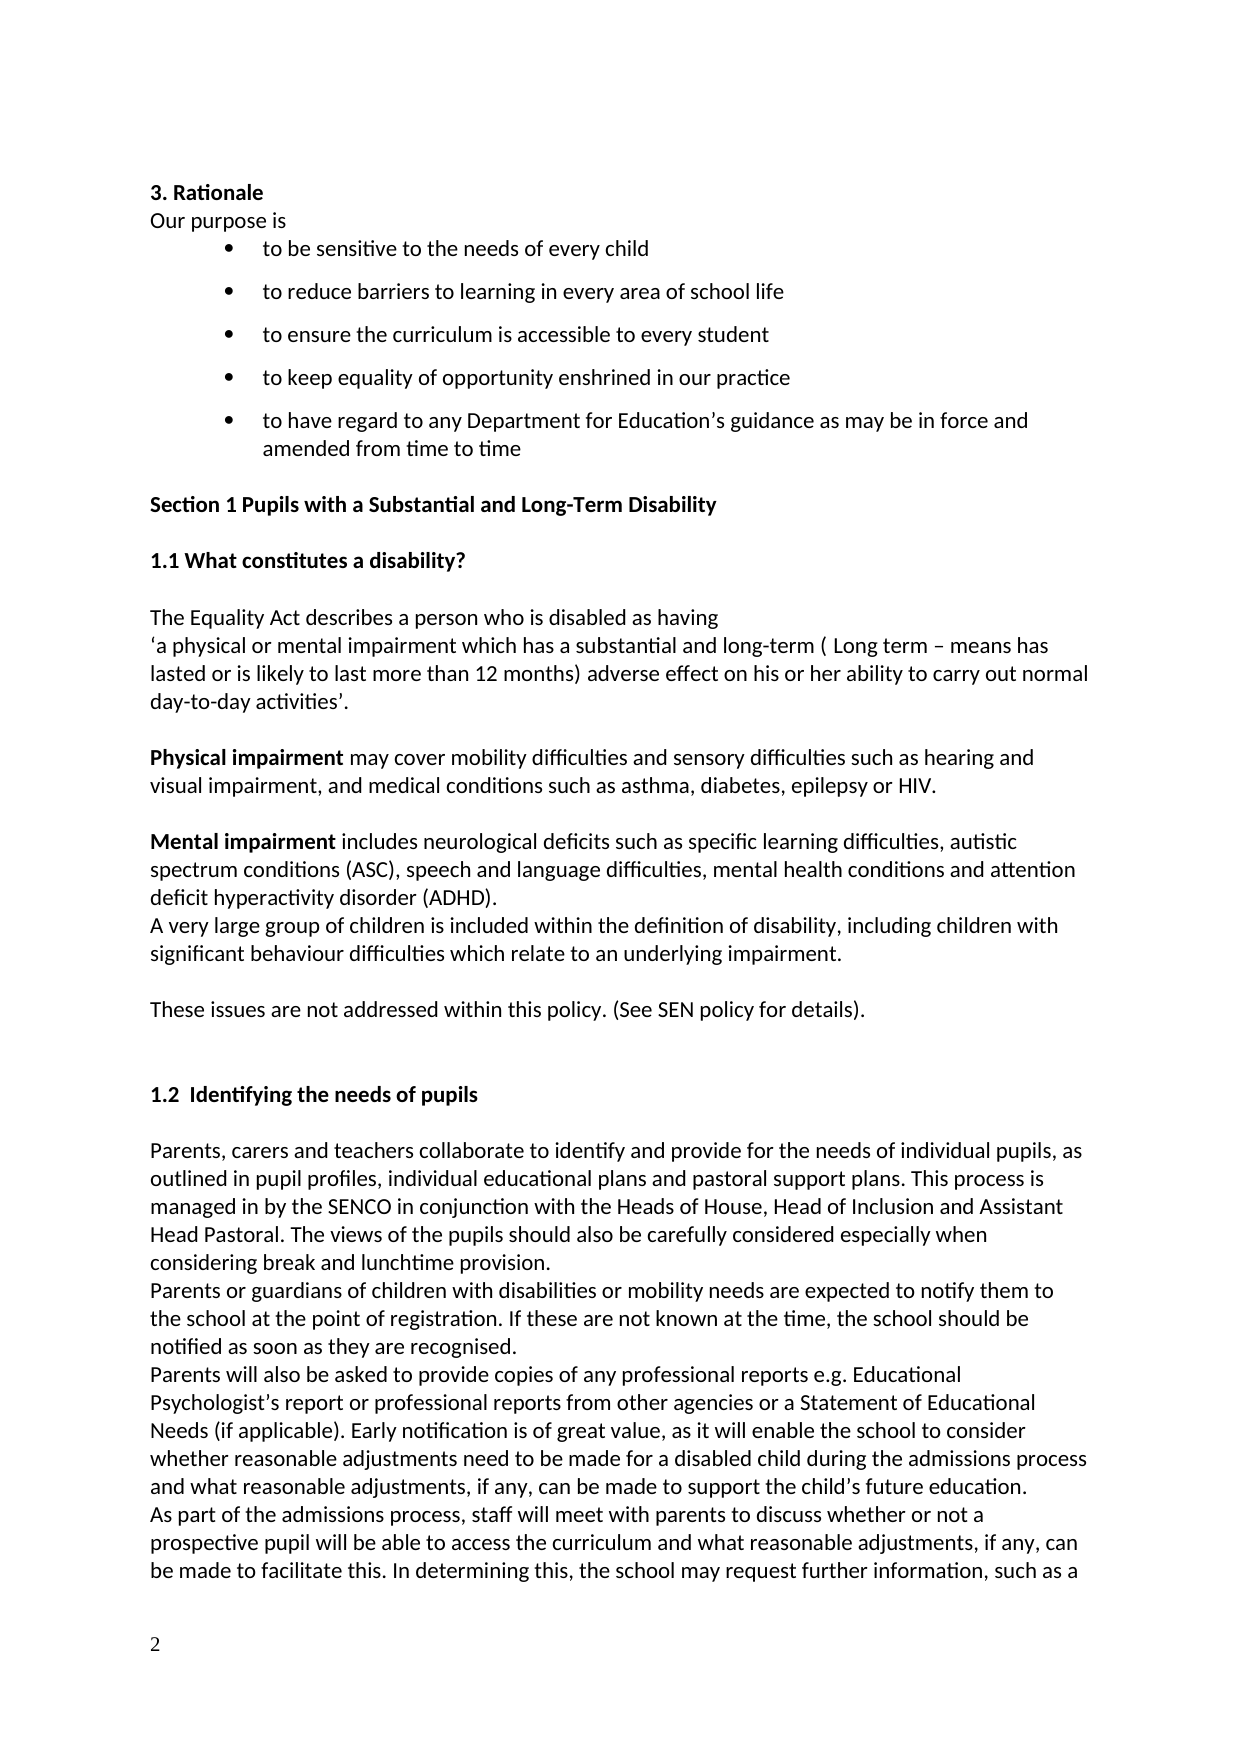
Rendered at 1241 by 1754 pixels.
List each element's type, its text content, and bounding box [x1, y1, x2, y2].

text ‘a physical or mental impairment which has a substantial and long-term ( Long term – means has lasted or is likely to last more than 12 months) adverse effect on his or her ability to carry out normal day-to-day activities’. [150, 631, 1090, 715]
text Physical impairment may cover mobility difficulties and sensory difficulties such as hearing and visual impairment, and medical conditions such as asthma, diabetes, epilepsy or HIV. [150, 743, 1090, 799]
text Our purpose is [150, 206, 1090, 234]
text Parents will also be asked to provide copies of any professional reports e.g. Educational Psychologist’s report or professional reports from other agencies or a Statement of Educational Needs (if applicable). Early notification is of great value, as it will enable the school to consider whether reasonable adjustments need to be made for a disabled child during the admissions process and what reasonable adjustments, if any, can be made to support the child’s future education. [150, 1360, 1090, 1500]
text These issues are not addressed within this policy. (See SEN policy for details). [150, 995, 1090, 1023]
text 1.2 Identifying the needs of pupils [150, 1080, 1090, 1108]
list to keep equality of opportunity enshrined in our practice [225, 363, 1090, 391]
list to reduce barriers to learning in every area of school life [225, 277, 1090, 305]
text Section 1 Pupils with a Substantial and Long-Term Disability [150, 491, 1090, 519]
text Parents or guardians of children with disabilities or mobility needs are expected to notify them to the school at the point of registration. If these are not known at the time, the school should be notified as soon as they are recognised. [150, 1276, 1090, 1360]
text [150, 1500, 1090, 1584]
text A very large group of children is included within the definition of disability, including children with significant behaviour difficulties which relate to an underlying impairment. [150, 911, 1090, 967]
text Mental impairment includes neurological deficits such as specific learning difficulties, autistic spectrum conditions (ASC), speech and language difficulties, mental health conditions and attention deficit hyperactivity disorder (ADHD). [150, 827, 1090, 911]
text The Equality Act describes a person who is disabled as having [150, 603, 1090, 631]
text 1.1 What constitutes a disability? [150, 547, 1090, 575]
list to have regard to any Department for Education’s guidance as may be in force and amended from time to time [225, 407, 1090, 463]
text 3. Rationale [150, 178, 1090, 206]
list to be sensitive to the needs of every child [225, 234, 1090, 262]
text Parents, carers and teachers collaborate to identify and provide for the needs of individual pupils, as outlined in pupil profiles, individual educational plans and pastoral support plans. This process is managed in by the SENCO in conjunction with the Heads of House, Head of Inclusion and Assistant Head Pastoral. The views of the pupils should also be carefully considered especially when considering break and lunchtime provision. [150, 1136, 1090, 1276]
list to ensure the curriculum is accessible to every student [225, 320, 1090, 348]
